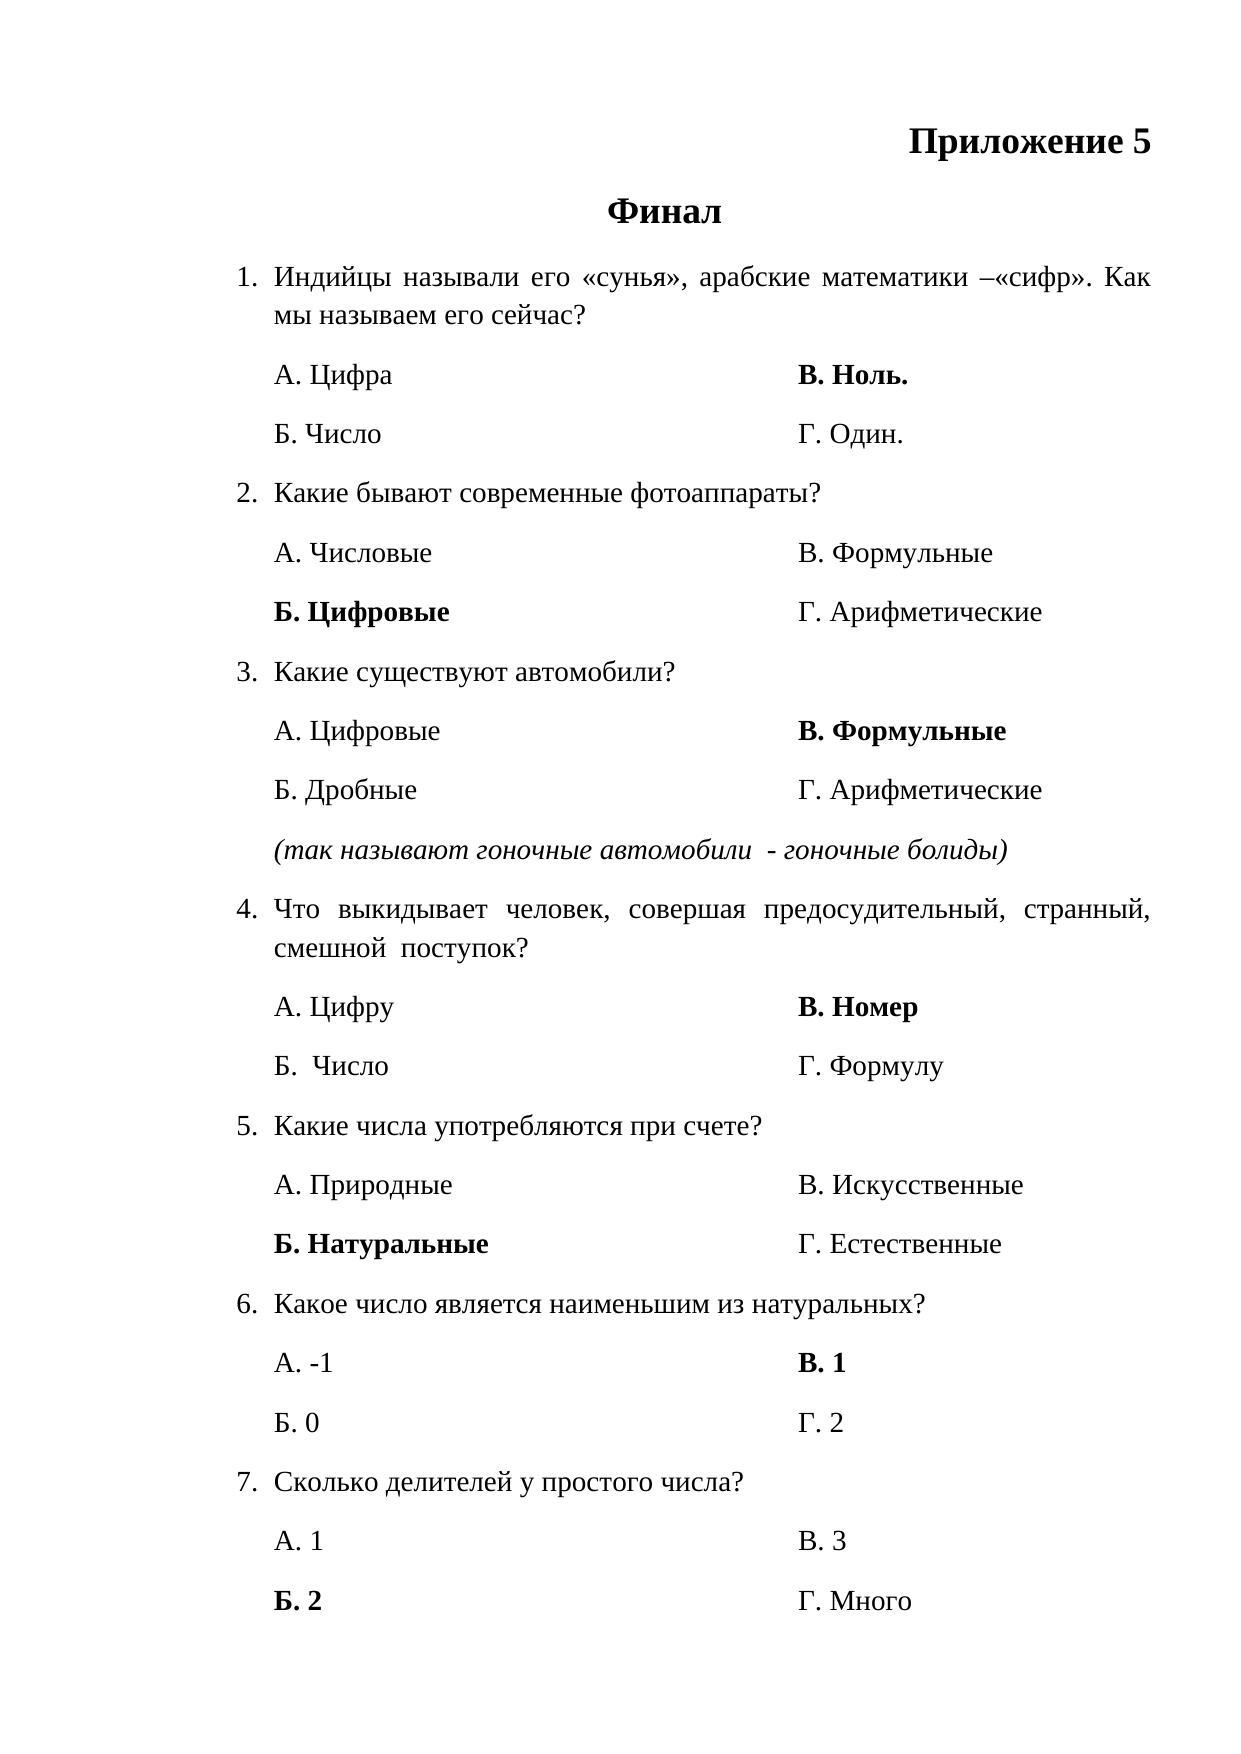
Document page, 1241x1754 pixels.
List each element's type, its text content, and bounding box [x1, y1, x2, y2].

list Г. Один. [798, 416, 1152, 450]
list Г. Много [798, 1583, 1152, 1616]
list Б. Цифровые [274, 594, 627, 628]
list В. 3 [798, 1523, 1152, 1557]
list Какие бывают современные фотоаппараты? [236, 476, 1152, 509]
list Сколько делителей у простого числа? [236, 1464, 1152, 1498]
list Какие числа употребляются при счете? [236, 1108, 1152, 1141]
list Б. Число [274, 416, 627, 450]
list Какие существуют автомобили? [236, 654, 1152, 687]
list В. Ноль. [798, 357, 1152, 390]
list А. -1 [274, 1345, 627, 1379]
list Г. Арифметические [798, 772, 1152, 806]
list Индийцы называли его «сунья», арабские математики –«сифр». Как мы называем его сейчас? [236, 259, 1152, 331]
list Г. Естественные [798, 1227, 1152, 1260]
list А. 1 [274, 1523, 627, 1557]
list В. 1 [798, 1345, 1152, 1379]
list Какое число является наименьшим из натуральных? [236, 1286, 1152, 1319]
list А. Цифра [274, 357, 627, 390]
list (так называют гоночные автомобили - гоночные болиды) [274, 832, 1152, 865]
list Что выкидывает человек, совершая предосудительный, странный, смешной поступок? [236, 891, 1152, 963]
list А. Природные [274, 1167, 627, 1201]
list Г. 2 [798, 1405, 1152, 1438]
list Б. 2 [274, 1583, 627, 1616]
list В. Искусственные [798, 1167, 1152, 1201]
list А. Числовые [274, 535, 627, 568]
list Б. 0 [274, 1405, 627, 1438]
list Г. Арифметические [798, 594, 1152, 628]
list Г. Формулу [798, 1048, 1152, 1082]
list В. Номер [798, 989, 1152, 1023]
list В. Формульные [798, 713, 1152, 747]
list Б. Натуральные [274, 1227, 627, 1260]
text Приложение 5 [177, 118, 1152, 161]
text Финал [177, 188, 1152, 232]
list Б. Число [274, 1048, 627, 1082]
list А. Цифровые [274, 713, 627, 747]
list Б. Дробные [274, 772, 627, 806]
list В. Формульные [798, 535, 1152, 568]
list А. Цифру [274, 989, 627, 1023]
